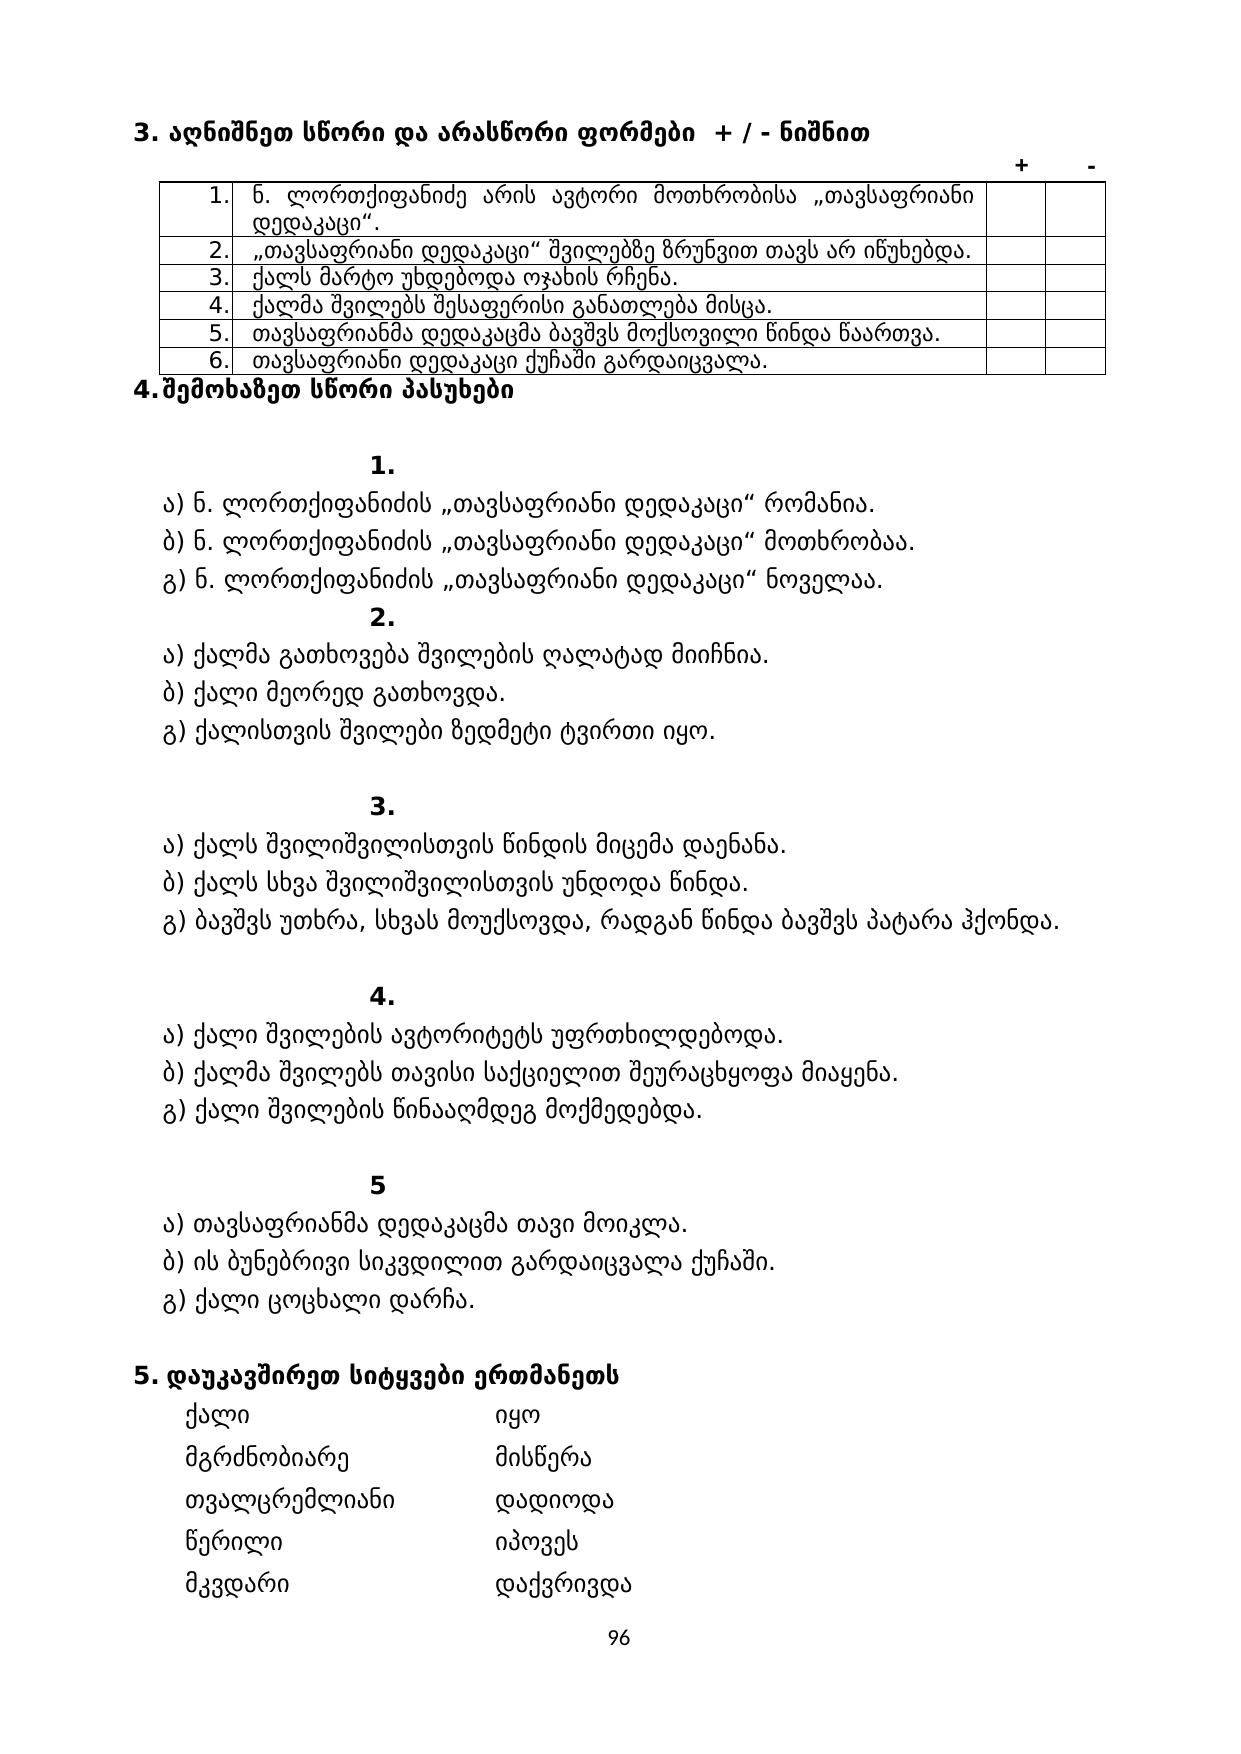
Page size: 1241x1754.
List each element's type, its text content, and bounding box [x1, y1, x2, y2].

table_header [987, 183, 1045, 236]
text 4. [133, 982, 1104, 1011]
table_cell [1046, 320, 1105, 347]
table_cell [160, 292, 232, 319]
list ა) თავსაფრიანმა დედაკაცმა თავი მოიკლა. [162, 1209, 1104, 1239]
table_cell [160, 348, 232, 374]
list გ) ქალი შვილების წინააღმდეგ მოქმედებდა. [162, 1096, 1104, 1125]
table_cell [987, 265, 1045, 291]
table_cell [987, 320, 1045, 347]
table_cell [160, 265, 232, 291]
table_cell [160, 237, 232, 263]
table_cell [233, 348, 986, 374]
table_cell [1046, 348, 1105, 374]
list ა) ქალს შვილიშვილისთვის წინდის მიცემა დაენანა. [162, 830, 1104, 859]
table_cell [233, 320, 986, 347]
list ბ) ნ. ლორთქიფანიძის „თავსაფრიანი დედაკაცი“ მოთხრობაა. [162, 527, 1104, 556]
text 3. [133, 792, 1104, 822]
text 2. [170, 603, 1104, 632]
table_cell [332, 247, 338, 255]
list გ) ქალისთვის შვილები ზედმეტი ტვირთი იყო. [162, 717, 1104, 746]
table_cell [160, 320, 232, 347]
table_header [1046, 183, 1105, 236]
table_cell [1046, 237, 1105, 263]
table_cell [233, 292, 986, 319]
text 1. [133, 451, 1104, 480]
list გ) ბავშვს უთხრა, სხვას მოუქსოვდა, რადგან წინდა ბავშვს პატარა ჰქონდა. [162, 906, 1104, 935]
list გ) ქალი ცოცხალი დარჩა. [162, 1285, 1104, 1314]
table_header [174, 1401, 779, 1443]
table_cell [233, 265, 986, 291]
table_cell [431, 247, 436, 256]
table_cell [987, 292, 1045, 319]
list ბ) ქალი მეორედ გათხოვდა. [162, 679, 1104, 708]
list შემოხაზეთ სწორი პასუხები [133, 375, 1104, 404]
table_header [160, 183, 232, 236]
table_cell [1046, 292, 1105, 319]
list ა) ნ. ლორთქიფანიძის „თავსაფრიანი დედაკაცი“ რომანია. [162, 489, 1104, 518]
list ბ) ქალმა შვილებს თავისი საქციელით შეურაცხყოფა მიაყენა. [162, 1058, 1104, 1087]
list ბ) ის ბუნებრივი სიკვდილით გარდაიცვალა ქუჩაში. [162, 1247, 1104, 1277]
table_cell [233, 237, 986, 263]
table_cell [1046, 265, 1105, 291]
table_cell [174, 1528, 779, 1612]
text 3. აღნიშნეთ სწორი და არასწორი ფორმები + / - ნიშნით [133, 118, 1104, 147]
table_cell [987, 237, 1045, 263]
list ა) ქალმა გათხოვება შვილების ღალატად მიიჩნია. [162, 641, 1104, 670]
list გ) ნ. ლორთქიფანიძის „თავსაფრიანი დედაკაცი“ ნოველაა. [162, 565, 1104, 594]
text + - [133, 147, 1104, 181]
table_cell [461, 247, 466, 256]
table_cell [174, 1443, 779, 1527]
list ა) ქალი შვილების ავტორიტეტს უფრთხილდებოდა. [162, 1020, 1104, 1049]
list 5. დაუკავშირეთ სიტყვები ერთმანეთს [133, 1361, 1104, 1390]
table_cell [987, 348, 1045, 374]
text 5 [133, 1172, 1104, 1201]
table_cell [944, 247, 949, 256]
list ბ) ქალს სხვა შვილიშვილისთვის უნდოდა წინდა. [162, 868, 1104, 897]
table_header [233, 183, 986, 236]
